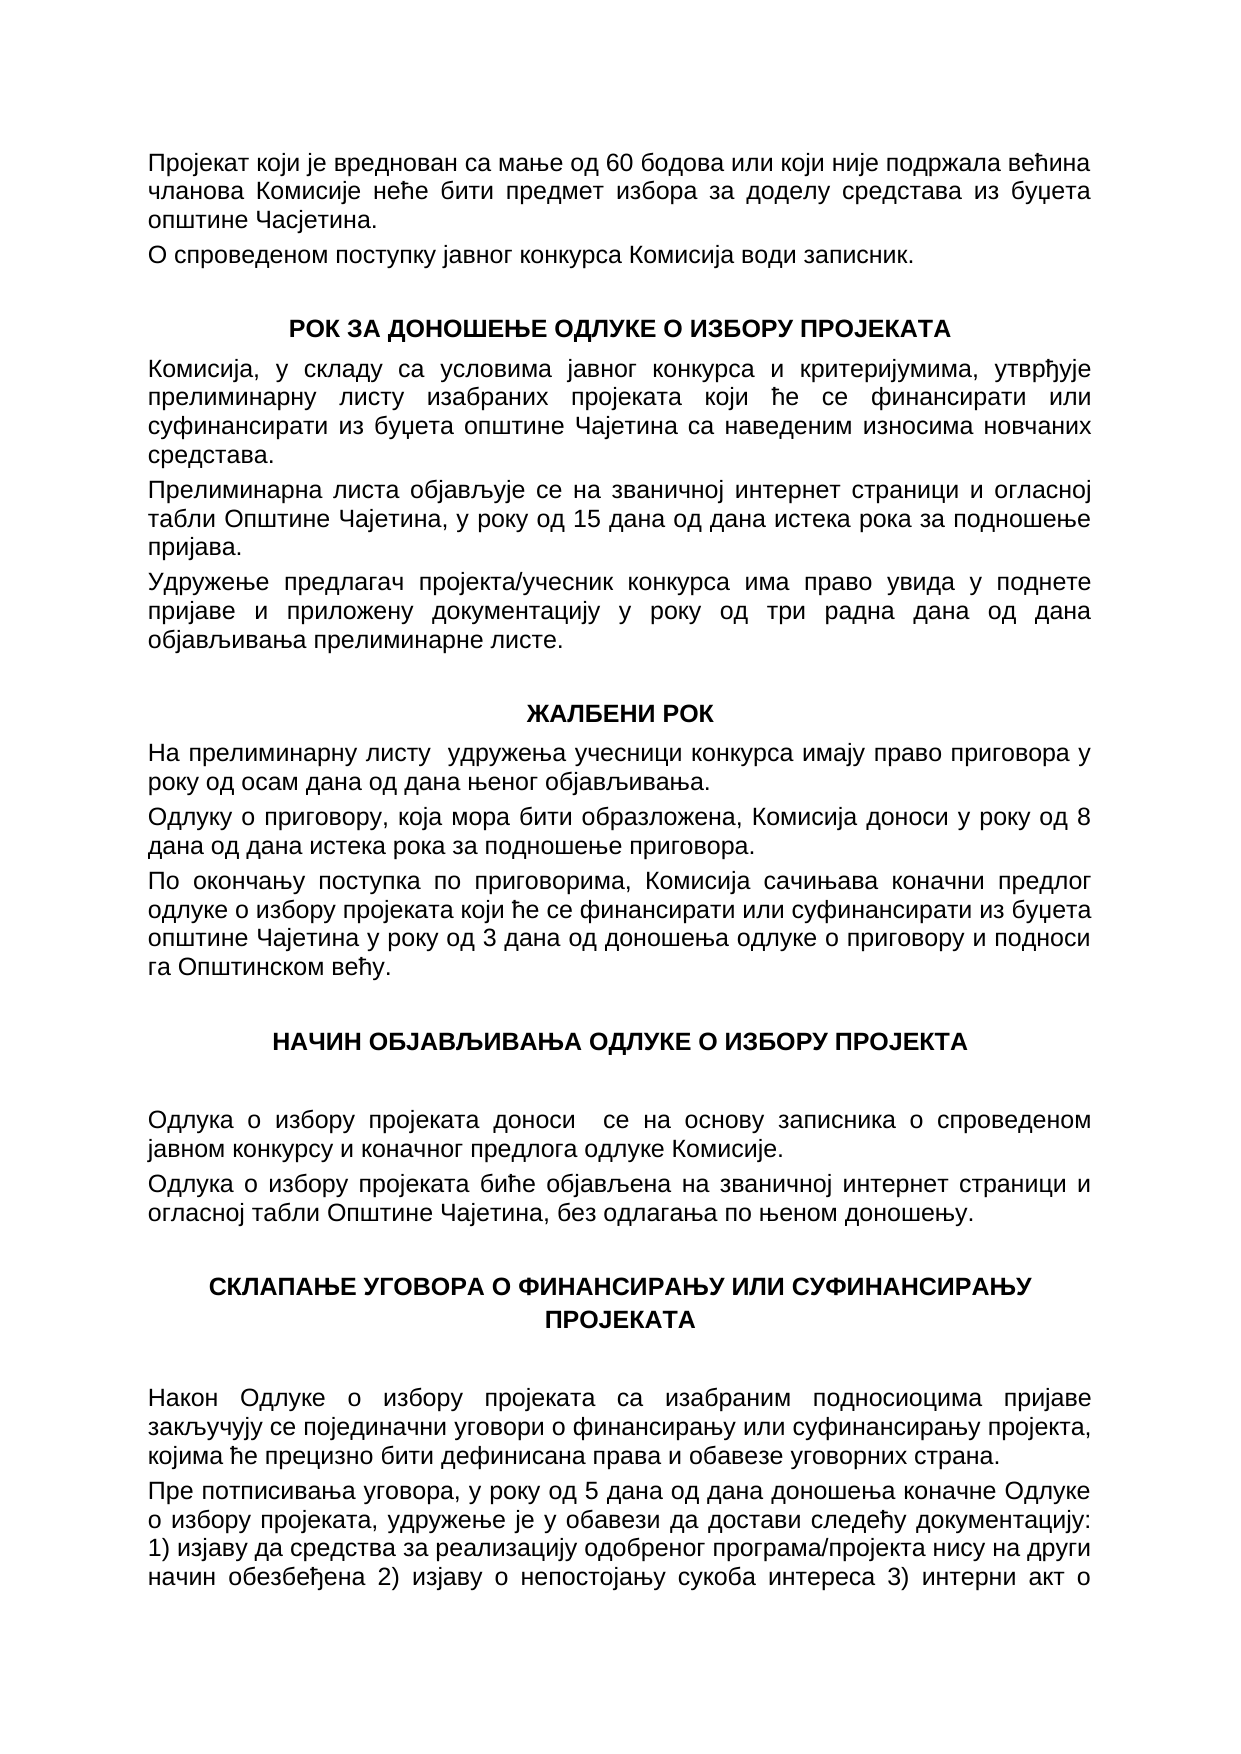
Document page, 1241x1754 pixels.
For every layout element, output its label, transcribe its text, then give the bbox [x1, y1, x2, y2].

text Након Одлуке о избору пројеката са изабраним подносиоцима пријаве закључују се појединачни уговори о финансирању или суфинансирању пројекта, којимa ће прецизно бити дефинисана права и обавезе уговорних страна. [148, 1383, 1093, 1469]
text Одлуку о приговору, која мора бити образложена, Комисија доноси у року од 8 дана од дана истека рока за подношење приговора. [148, 802, 1093, 860]
text Одлука о избору пројеката доноси се на основу записника о спроведеном јавном конкурсу и коначног предлога одлуке Комисије. [148, 1105, 1093, 1162]
text РОК ЗА ДОНОШЕЊЕ ОДЛУКЕ О ИЗБОРУ ПРОЈЕКАТА [148, 314, 1093, 343]
text ЖАЛБЕНИ РОК [148, 699, 1093, 728]
text Прелиминарна листа објављује се на званичној интернет страници и огласној табли Општине Чајетина, у року од 15 дана од дана истека рока за подношење пријава. [148, 475, 1093, 561]
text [148, 1476, 1093, 1591]
text О спроведеном поступку јавног конкурса Комисија води записник. [148, 240, 1093, 269]
text По окончању поступка по приговорима, Комисија сачињава коначни предлог одлуке о избору пројеката који ће се финансирати или суфинансирати из буџета општине Чајетина у року од 3 дана од доношења одлуке о приговору и подноси га Општинском већу. [148, 866, 1093, 981]
text СКЛАПАЊЕ УГОВОРА О ФИНАНСИРАЊУ ИЛИ СУФИНАНСИРАЊУ ПРОЈЕКАТА [148, 1272, 1093, 1333]
text Пројекат који је вреднован са мање од 60 бодова или који није подржала већина чланова Комисије неће бити предмет избора за доделу средстава из буџета општине Часјетина. [148, 148, 1093, 234]
text НАЧИН ОБЈАВЉИВАЊА ОДЛУКЕ О ИЗБОРУ ПРОЈЕКТА [148, 1026, 1093, 1055]
text На прелиминарну листу удружења учесници конкурса имају право приговора у року од осам дана од дана њеног објављивања. [148, 738, 1093, 796]
text Комисија, у складу са условима јавног конкурса и критеријумима, утврђује прелиминарну листу изабраних пројеката који ће се финансирати или суфинансирати из буџета општине Чајетина са наведеним износима новчаних средстава. [148, 354, 1093, 469]
text Удружење предлагач пројекта/учесник конкурса има право увида у поднете пријаве и приложену документацију у року од три радна дана од дана објављивања прелиминарне листе. [148, 567, 1093, 654]
text Одлука о избору пројеката биће објављена на званичној интернет страници и огласној табли Општине Чајетина, без одлагања по њеном доношењу. [148, 1169, 1093, 1226]
